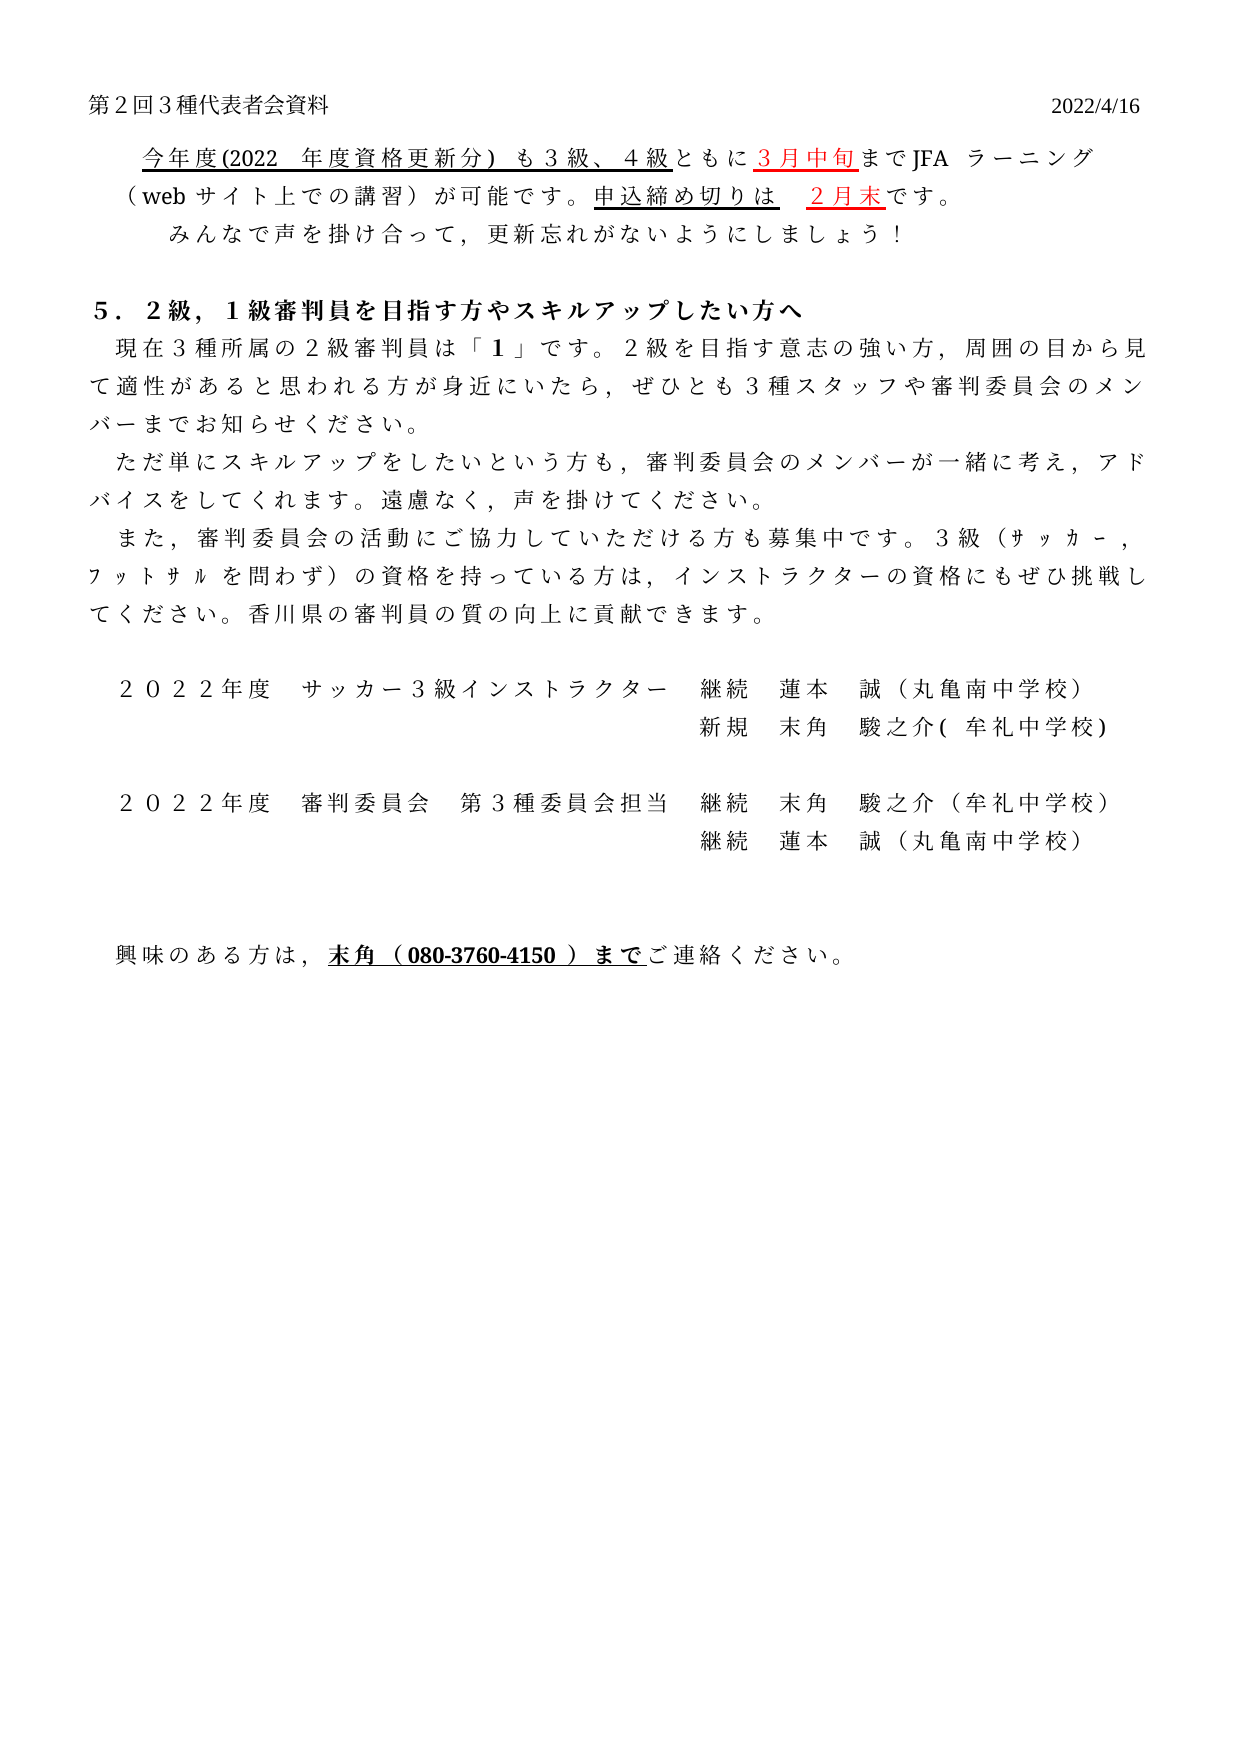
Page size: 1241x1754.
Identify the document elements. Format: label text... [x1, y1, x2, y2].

text 興味のある方は，末角（080-3760-4150）までご連絡ください。 [89, 935, 1151, 973]
text ただ単にスキルアップをしたいという方も，審判委員会のメンバーが一緒に考え，アドバイスをしてくれます。遠慮なく，声を掛けてください。 [89, 442, 1151, 518]
text 今年度(2022年度資格更新分)も３級、４級ともに３月中旬までJFAラーニング（webサイト上での講習）が可能です。申込締め切りは ２月末です。 [89, 138, 1151, 214]
text ２０２２年度 サッカー３級インストラクター 継続 蓮本 誠（丸亀南中学校） [89, 669, 1151, 707]
text 継続 蓮本 誠（丸亀南中学校） [89, 821, 1151, 859]
text みんなで声を掛け合って，更新忘れがないようにしましょう！ [89, 214, 1151, 252]
text また，審判委員会の活動にご協力していただける方も募集中です。３級（ｻｯｶｰ，ﾌｯﾄｻﾙを問わず）の資格を持っている方は，インストラクターの資格にもぜひ挑戦してください。香川県の審判員の質の向上に貢献できます。 [89, 518, 1151, 631]
text 新規 末角 駿之介(牟礼中学校) [89, 707, 1151, 745]
text 現在３種所属の２級審判員は「１」です。２級を目指す意志の強い方，周囲の目から見て適性があると思われる方が身近にいたら，ぜひとも３種スタッフや審判委員会のメンバーまでお知らせください。 [89, 328, 1151, 442]
text ５．２級，１級審判員を目指す方やスキルアップしたい方へ [89, 290, 1151, 328]
text ２０２２年度 審判委員会 第３種委員会担当 継続 末角 駿之介（牟礼中学校） [89, 783, 1151, 821]
